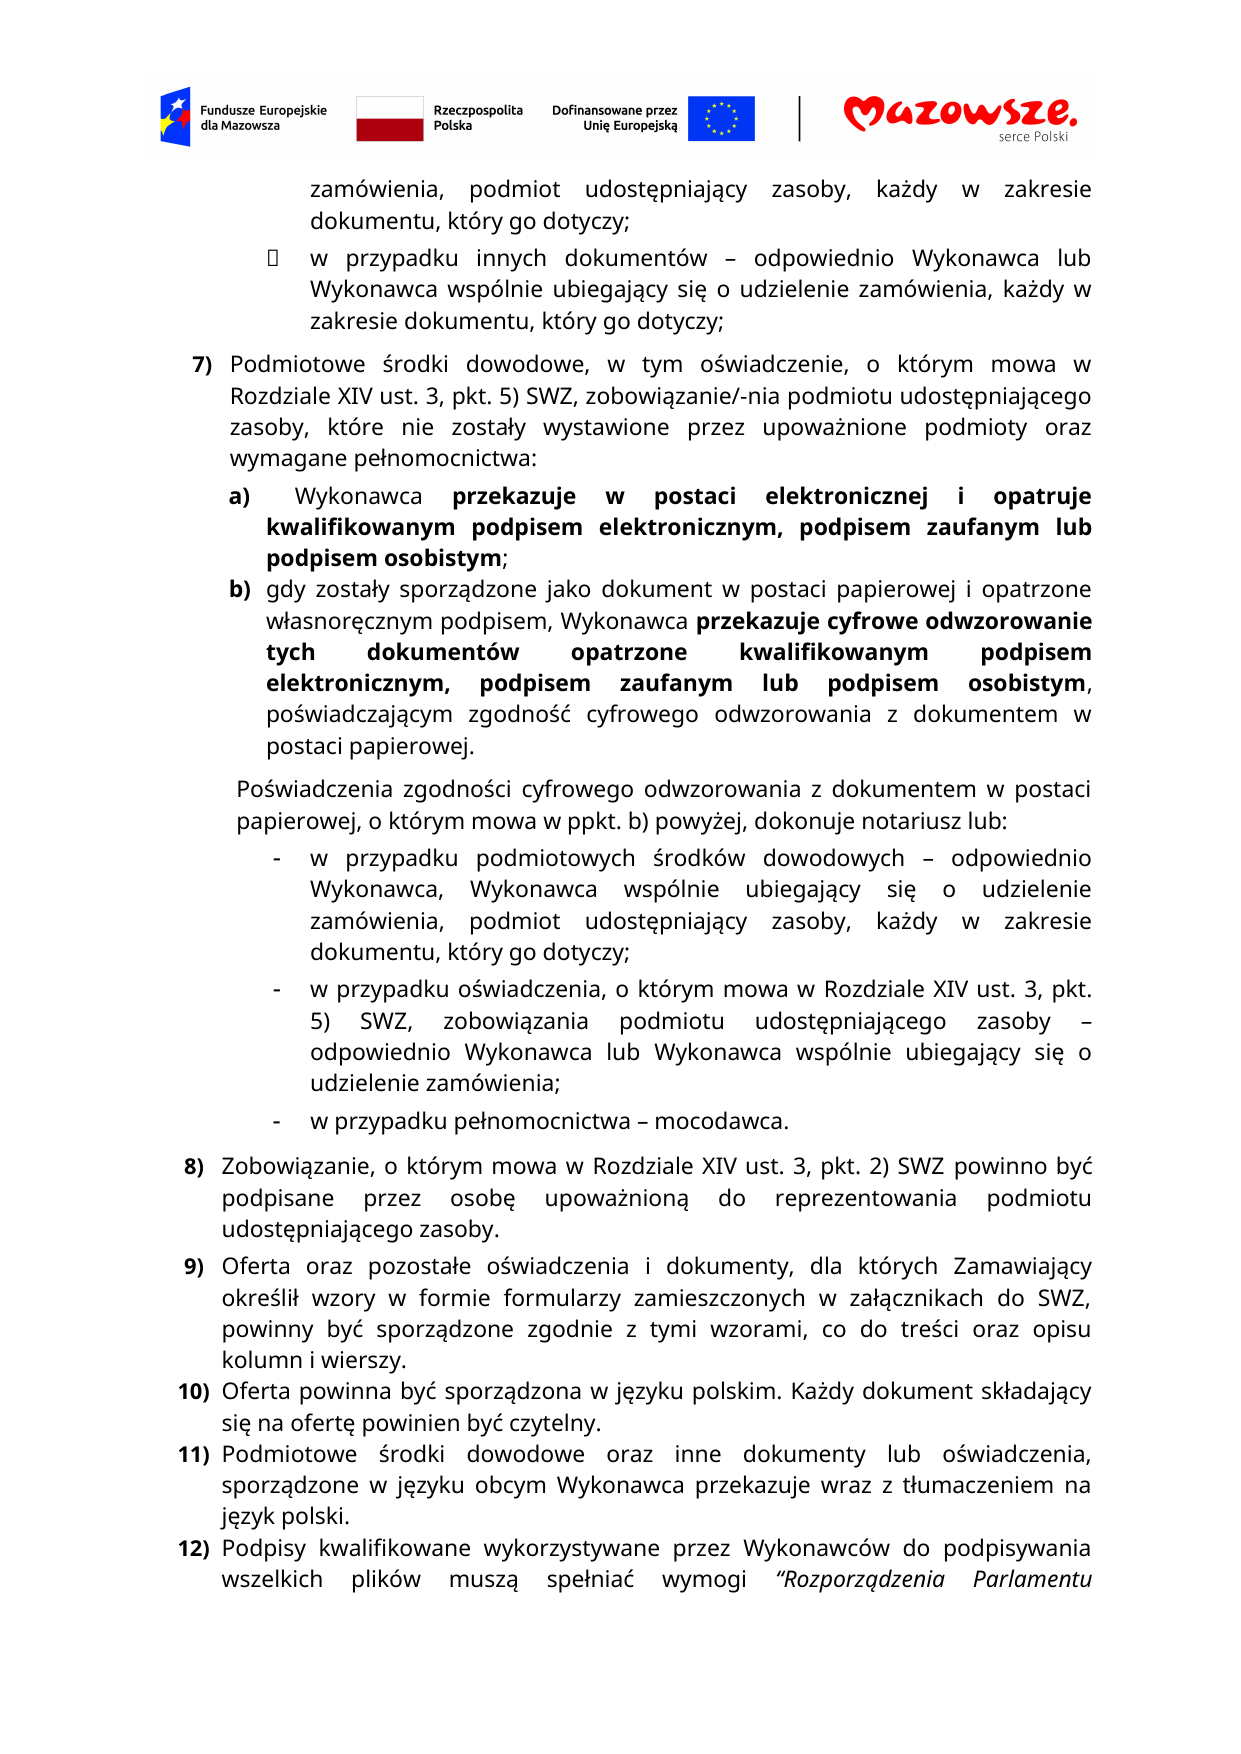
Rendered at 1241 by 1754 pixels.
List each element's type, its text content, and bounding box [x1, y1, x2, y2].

list w przypadku oświadczenia, o którym mowa w Rozdziale XIV ust. 3, pkt. 5) SWZ, zobowiązania podmiotu udostępniającego zasoby – odpowiednio Wykonawca lub Wykonawca wspólnie ubiegający się o udzielenie zamówienia; [273, 973, 1093, 1098]
list Oferta powinna być sporządzona w języku polskim. Każdy dokument składający się na ofertę powinien być czytelny. [177, 1375, 1093, 1438]
text Poświadczenia zgodności cyfrowego odwzorowania z dokumentem w postaci papierowej, o którym mowa w ppkt. b) powyżej, dokonuje notariusz lub: [236, 773, 1093, 836]
list w przypadku innych dokumentów – odpowiednio Wykonawca lub Wykonawca wspólnie ubiegający się o udzielenie zamówienia, każdy w zakresie dokumentu, który go dotyczy; [266, 242, 1093, 336]
list Oferta oraz pozostałe oświadczenia i dokumenty, dla których Zamawiający określił wzory w formie formularzy zamieszczonych w załącznikach do SWZ, powinny być sporządzone zgodnie z tymi wzorami, co do treści oraz opisu kolumn i wierszy. [184, 1250, 1093, 1375]
list w przypadku podmiotowych środków dowodowych – odpowiednio Wykonawca, Wykonawca wspólnie ubiegający się o udzielenie zamówienia, podmiot udostępniający zasoby, każdy w zakresie dokumentu, który go dotyczy; [273, 842, 1093, 967]
list gdy zostały sporządzone jako dokument w postaci papierowej i opatrzone własnoręcznym podpisem, Wykonawca przekazuje cyfrowe odwzorowanie tych dokumentów opatrzone kwalifikowanym podpisem elektronicznym, podpisem zaufanym lub podpisem osobistym, poświadczającym zgodność cyfrowego odwzorowania z dokumentem w postaci papierowej. [228, 573, 1093, 761]
list Zobowiązanie, o którym mowa w Rozdziale XIV ust. 3, pkt. 2) SWZ powinno być podpisane przez osobę upoważnioną do reprezentowania podmiotu udostępniającego zasoby. [184, 1150, 1093, 1244]
list Podmiotowe środki dowodowe oraz inne dokumenty lub oświadczenia, sporządzone w języku obcym Wykonawca przekazuje wraz z tłumaczeniem na język polski. [177, 1438, 1093, 1532]
list w przypadku pełnomocnictwa – mocodawca. [273, 1105, 1093, 1136]
list Podmiotowe środki dowodowe, w tym oświadczenie, o którym mowa w Rozdziale XIV ust. 3, pkt. 5) SWZ, zobowiązanie/-nia podmiotu udostępniającego zasoby, które nie zostały wystawione przez upoważnione podmioty oraz wymagane pełnomocnictwa: [192, 348, 1093, 473]
list Wykonawca przekazuje w postaci elektronicznej i opatruje kwalifikowanym podpisem elektronicznym, podpisem zaufanym lub podpisem osobistym; [228, 480, 1093, 573]
picture [147, 73, 1093, 160]
